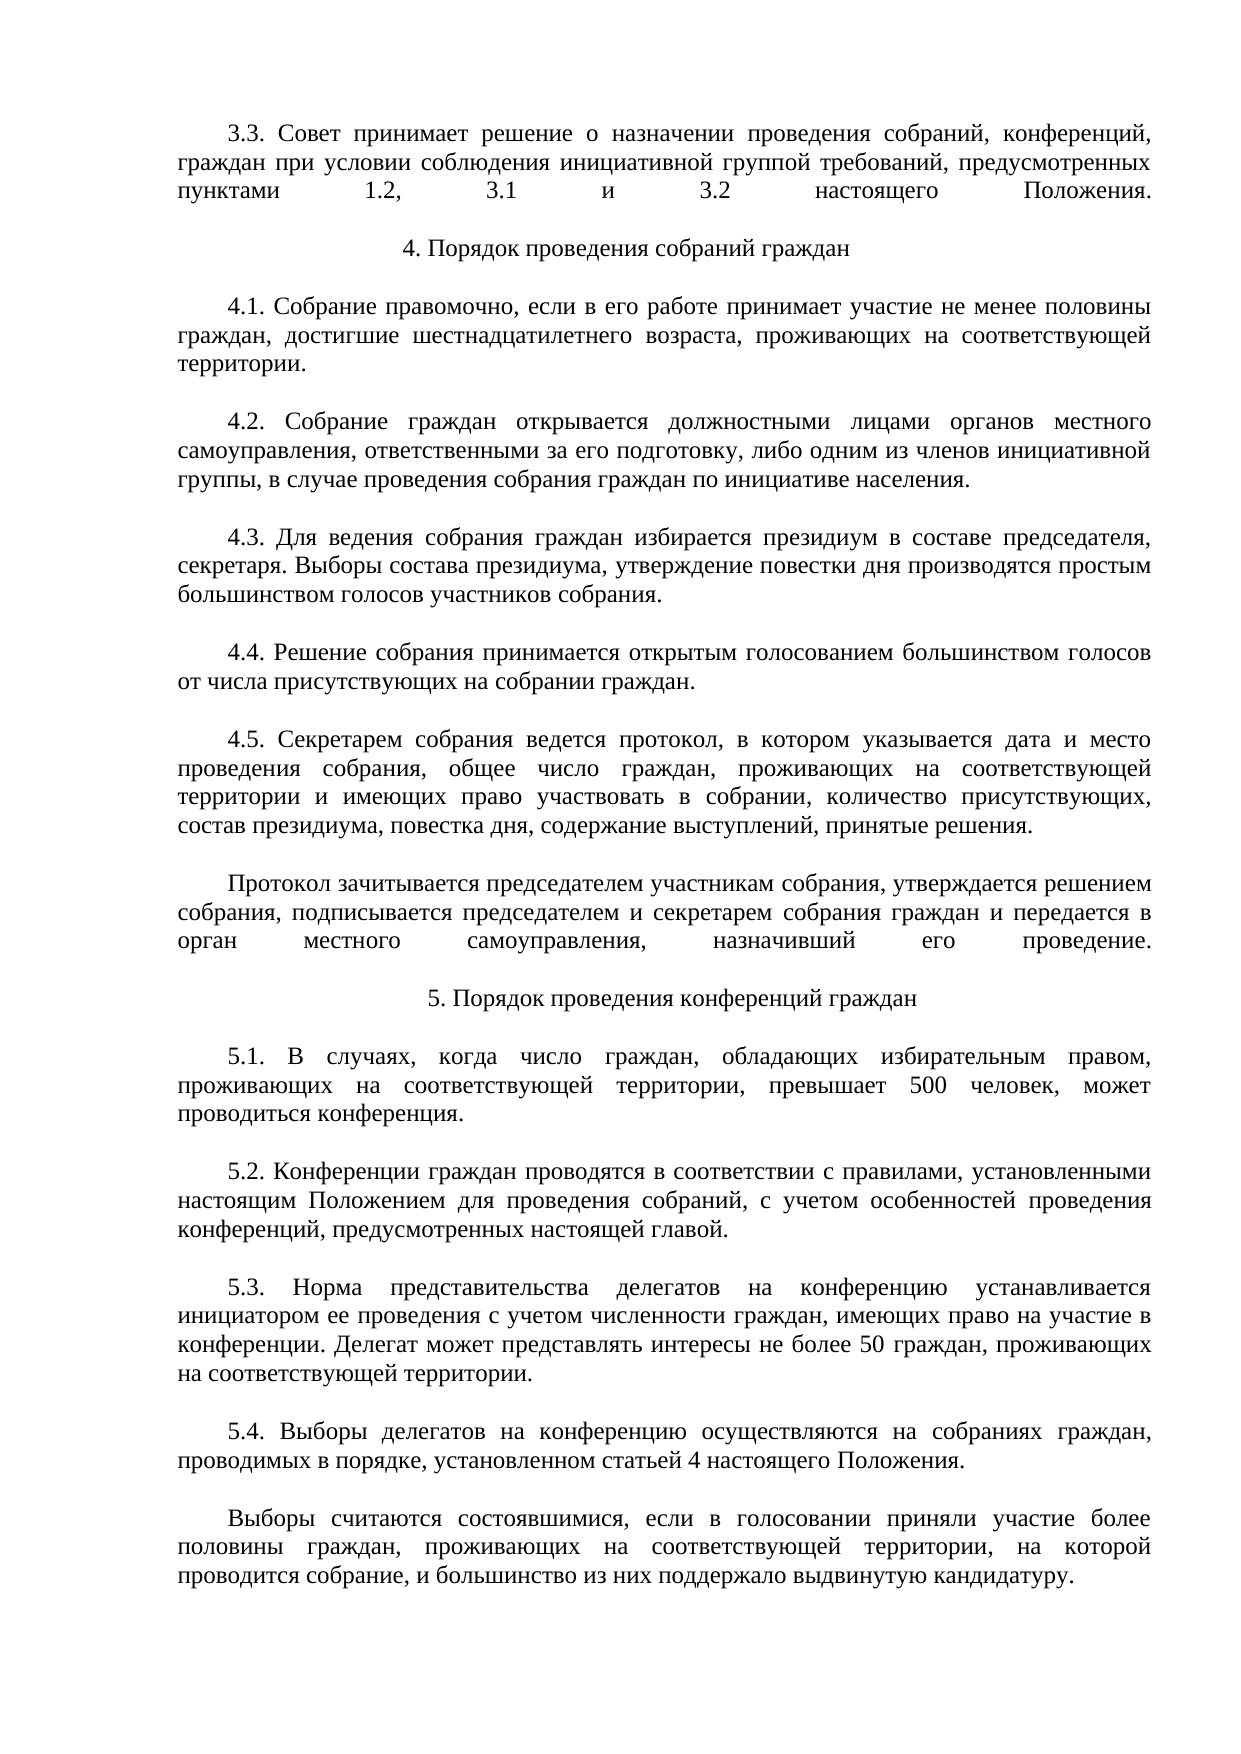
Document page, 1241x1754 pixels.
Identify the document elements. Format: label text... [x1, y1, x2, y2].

text 4.3. Для ведения собрания граждан избирается президиум в составе председателя, секретаря. Выборы состава президиума, утверждение повестки дня производятся простым большинством голосов участников собрания. [177, 522, 1152, 608]
text 5.1. В случаях, когда число граждан, обладающих избирательным правом, проживающих на соответствующей территории, превышает 500 человек, может проводиться конференция. [177, 1041, 1152, 1127]
text 4.2. Собрание граждан открывается должностными лицами органов местного самоуправления, ответственными за его подготовку, либо одним из членов инициативной группы, в случае проведения собрания граждан по инициативе населения. [177, 406, 1152, 493]
text 5.3. Норма представительства делегатов на конференцию устанавливается инициатором ее проведения с учетом численности граждан, имеющих право на участие в конференции. Делегат может представлять интересы не более 50 граждан, проживающих на соответствующей территории. [177, 1272, 1152, 1387]
text 3.3. Совет принимает решение о назначении проведения собраний, конференций, граждан при условии соблюдения инициативной группой требований, предусмотренных пунктами 1.2, 3.1 и 3.2 настоящего Положения. 4. Порядок проведения собраний граждан [177, 118, 1152, 262]
text 4.5. Секретарем собрания ведется протокол, в котором указывается дата и место проведения собрания, общее число граждан, проживающих на соответствующей территории и имеющих право участвовать в собрании, количество присутствующих, состав президиума, повестка дня, содержание выступлений, принятые решения. [177, 724, 1152, 839]
text 5.4. Выборы делегатов на конференцию осуществляются на собраниях граждан, проводимых в порядке, установленном статьей 4 настоящего Положения. [177, 1416, 1152, 1473]
text 4.1. Собрание правомочно, если в его работе принимает участие не менее половины граждан, достигшие шестнадцатилетнего возраста, проживающих на соответствующей территории. [177, 291, 1152, 377]
text Выборы считаются состоявшимися, если в голосовании приняли участие более половины граждан, проживающих на соответствующей территории, на которой проводится собрание, и большинство из них поддержало выдвинутую кандидатуру. [177, 1503, 1152, 1589]
text 4.4. Решение собрания принимается открытым голосованием большинством голосов от числа присутствующих на собрании граждан. [177, 637, 1152, 695]
text 5.2. Конференции граждан проводятся в соответствии с правилами, установленными настоящим Положением для проведения собраний, с учетом особенностей проведения конференций, предусмотренных настоящей главой. [177, 1156, 1152, 1243]
text Протокол зачитывается председателем участникам собрания, утверждается решением собрания, подписывается председателем и секретарем собрания граждан и передается в орган местного самоуправления, назначивший его проведение. 5. Порядок проведения конференций граждан [177, 868, 1152, 1012]
